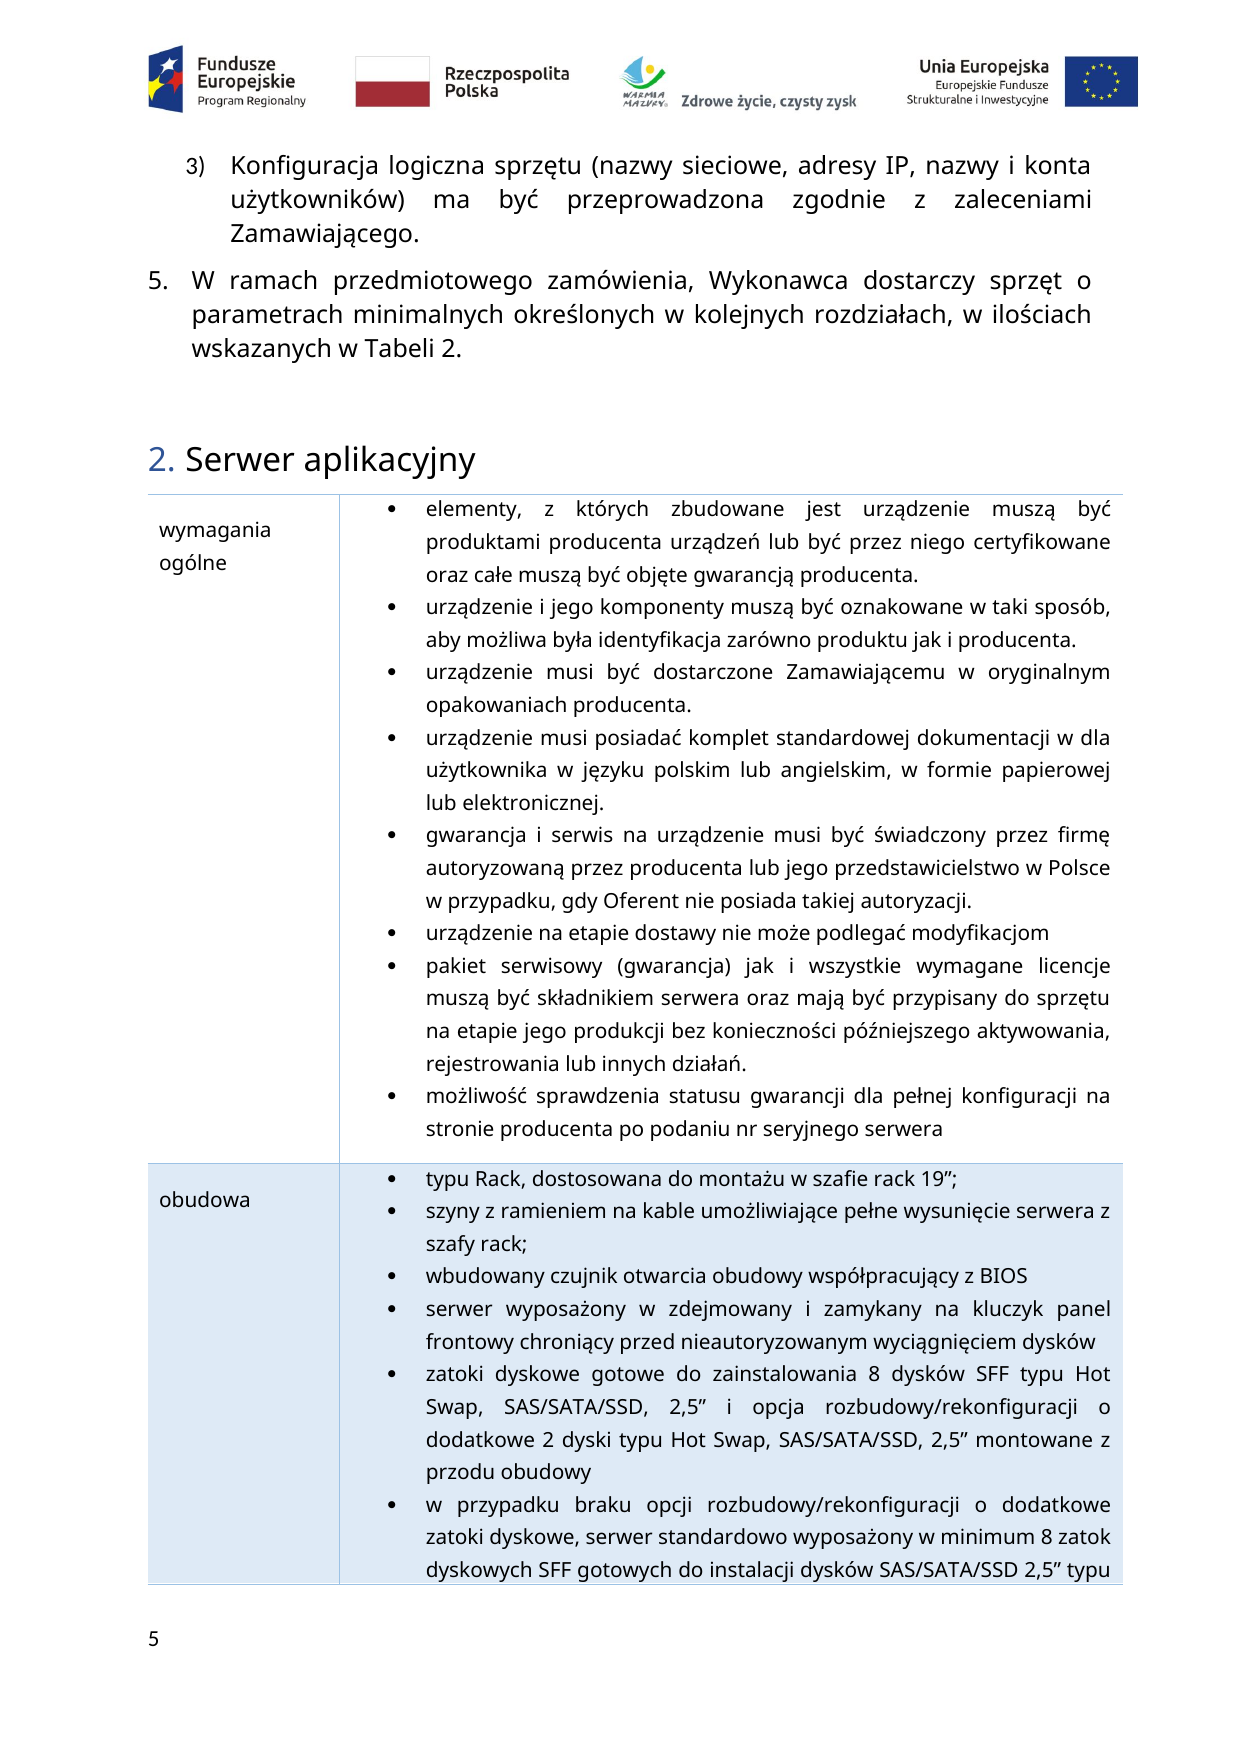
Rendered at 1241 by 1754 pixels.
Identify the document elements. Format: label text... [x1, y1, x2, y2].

picture [126, 29, 1154, 127]
list Konfiguracja logiczna sprzętu (nazwy sieciowe, adresy IP, nazwy i konta użytkowników) ma być przeprowadzona zgodnie z zaleceniami Zamawiającego. [185, 148, 1093, 250]
table_header elementy, z których zbudowane jest urządzenie muszą być produktami producenta urządzeń lub być przez niego certyfikowane oraz całe muszą być objęte gwarancją producenta. urządzenie i jego komponenty muszą być oznakowane w taki sposób, aby możliwa była identyfikacja zarówno produktu jak i producenta. urządzenie musi być dostarczone Zamawiającemu w oryginalnym opakowaniach producenta. urządzenie musi posiadać komplet standardowej dokumentacji w dla użytkownika w języku polskim lub angielskim, w formie papierowej lub elektronicznej. gwarancja i serwis na urządzenie musi być świadczony przez firmę autoryzowaną przez producenta lub jego przedstawicielstwo w Polsce w przypadku, gdy Oferent nie posiada takiej autoryzacji. urządzenie na etapie dostawy nie może podlegać modyfikacjom pakiet serwisowy (gwarancja) jak i wszystkie wymagane licencje muszą być składnikiem serwera oraz mają być przypisany do sprzętu na etapie jego produkcji bez konieczności późniejszego aktywowania, rejestrowania lub innych działań. możliwość sprawdzenia statusu gwarancji dla pełnej konfiguracji na stronie producenta po podaniu nr seryjnego serwera [340, 495, 1123, 1163]
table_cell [340, 1164, 1123, 1583]
table_header wymagania ogólne [148, 495, 339, 1163]
list W ramach przedmiotowego zamówienia, Wykonawca dostarczy sprzęt o parametrach minimalnych określonych w kolejnych rozdziałach, w ilościach wskazanych w Tabeli 2. [148, 262, 1093, 364]
table_cell obudowa [148, 1164, 339, 1583]
subtitle Serwer aplikacyjny [148, 436, 1093, 481]
